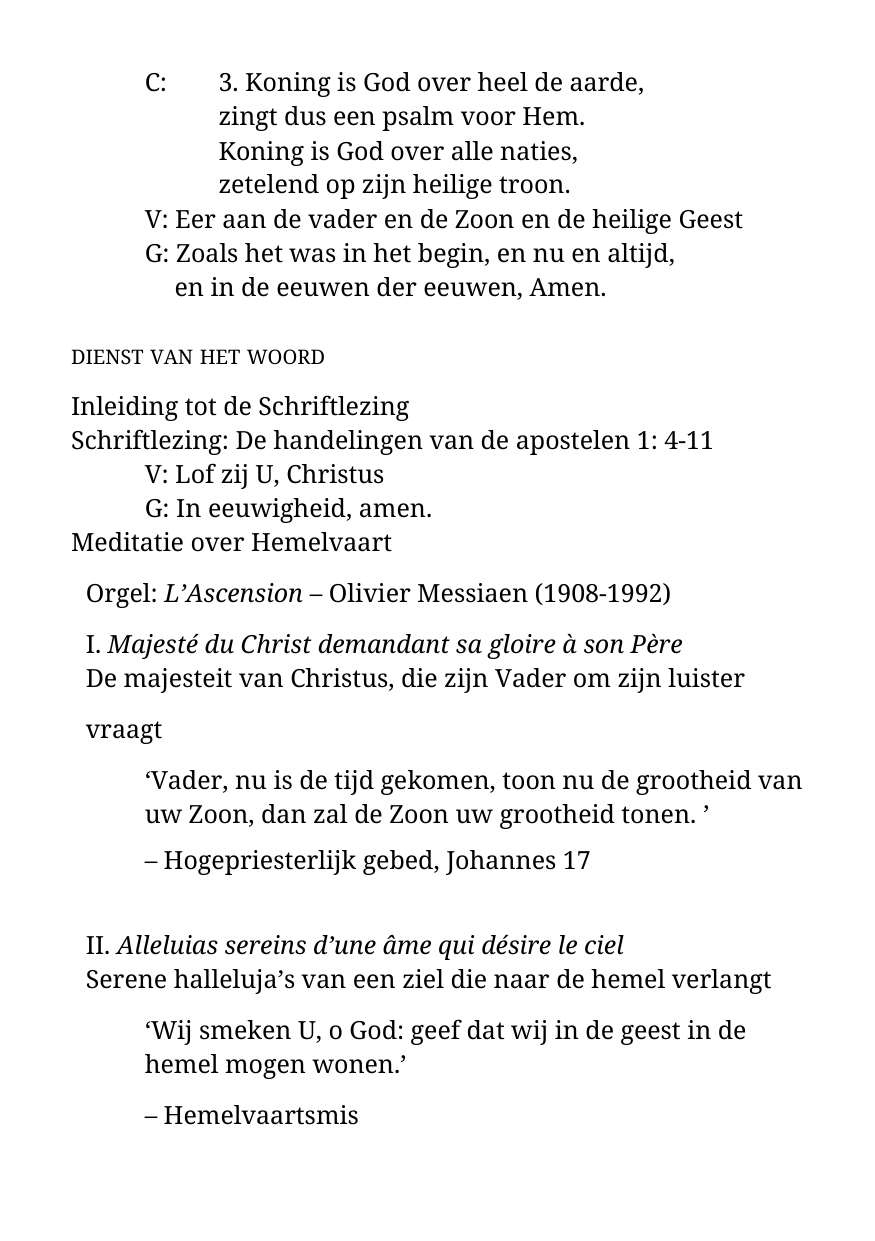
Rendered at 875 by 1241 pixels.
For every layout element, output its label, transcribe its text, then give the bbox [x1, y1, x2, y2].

text G: In eeuwigheid, amen. [71, 491, 803, 525]
text – Hogepriesterlijk gebed, Johannes 17 [144, 842, 803, 877]
text dienst van het woord [71, 337, 803, 372]
text V: Lof zij U, Christus [71, 457, 803, 491]
text zetelend op zijn heilige troon. [71, 167, 803, 201]
text De majesteit van Christus, die zijn Vader om zijn luister vraagt [86, 661, 803, 746]
text – Hemelvaartsmis [144, 1098, 803, 1132]
text II. Alleluias sereins d’une âme qui désire le ciel [71, 928, 803, 962]
text Koning is God over alle naties, [71, 133, 803, 167]
text zingt dus een psalm voor Hem. [71, 99, 803, 133]
text en in de eeuwen der eeuwen, Amen. [174, 269, 803, 303]
text Orgel: L’Ascension – Olivier Messiaen (1908-1992) [71, 576, 803, 610]
subtitle Schriftlezing: De handelingen van de apostelen 1: 4-11 [71, 423, 803, 457]
text C: 3. Koning is God over heel de aarde, [71, 65, 803, 99]
text G: Zoals het was in het begin, en nu en altijd, [71, 235, 803, 269]
text ‘Wij smeken U, o God: geef dat wij in de geest in de hemel mogen wonen.’ [144, 1013, 803, 1081]
text I. Majesté du Christ demandant sa gloire à son Père [71, 627, 803, 661]
text Inleiding tot de Schriftlezing [71, 388, 803, 423]
text ‘Vader, nu is de tijd gekomen, toon nu de grootheid van uw Zoon, dan zal de Zoon uw grootheid tonen. ’ [144, 763, 803, 831]
text Meditatie over Hemelvaart [71, 525, 803, 559]
text V: Eer aan de vader en de Zoon en de heilige Geest [71, 201, 803, 235]
text Serene halleluja’s van een ziel die naar de hemel verlangt [71, 962, 803, 996]
